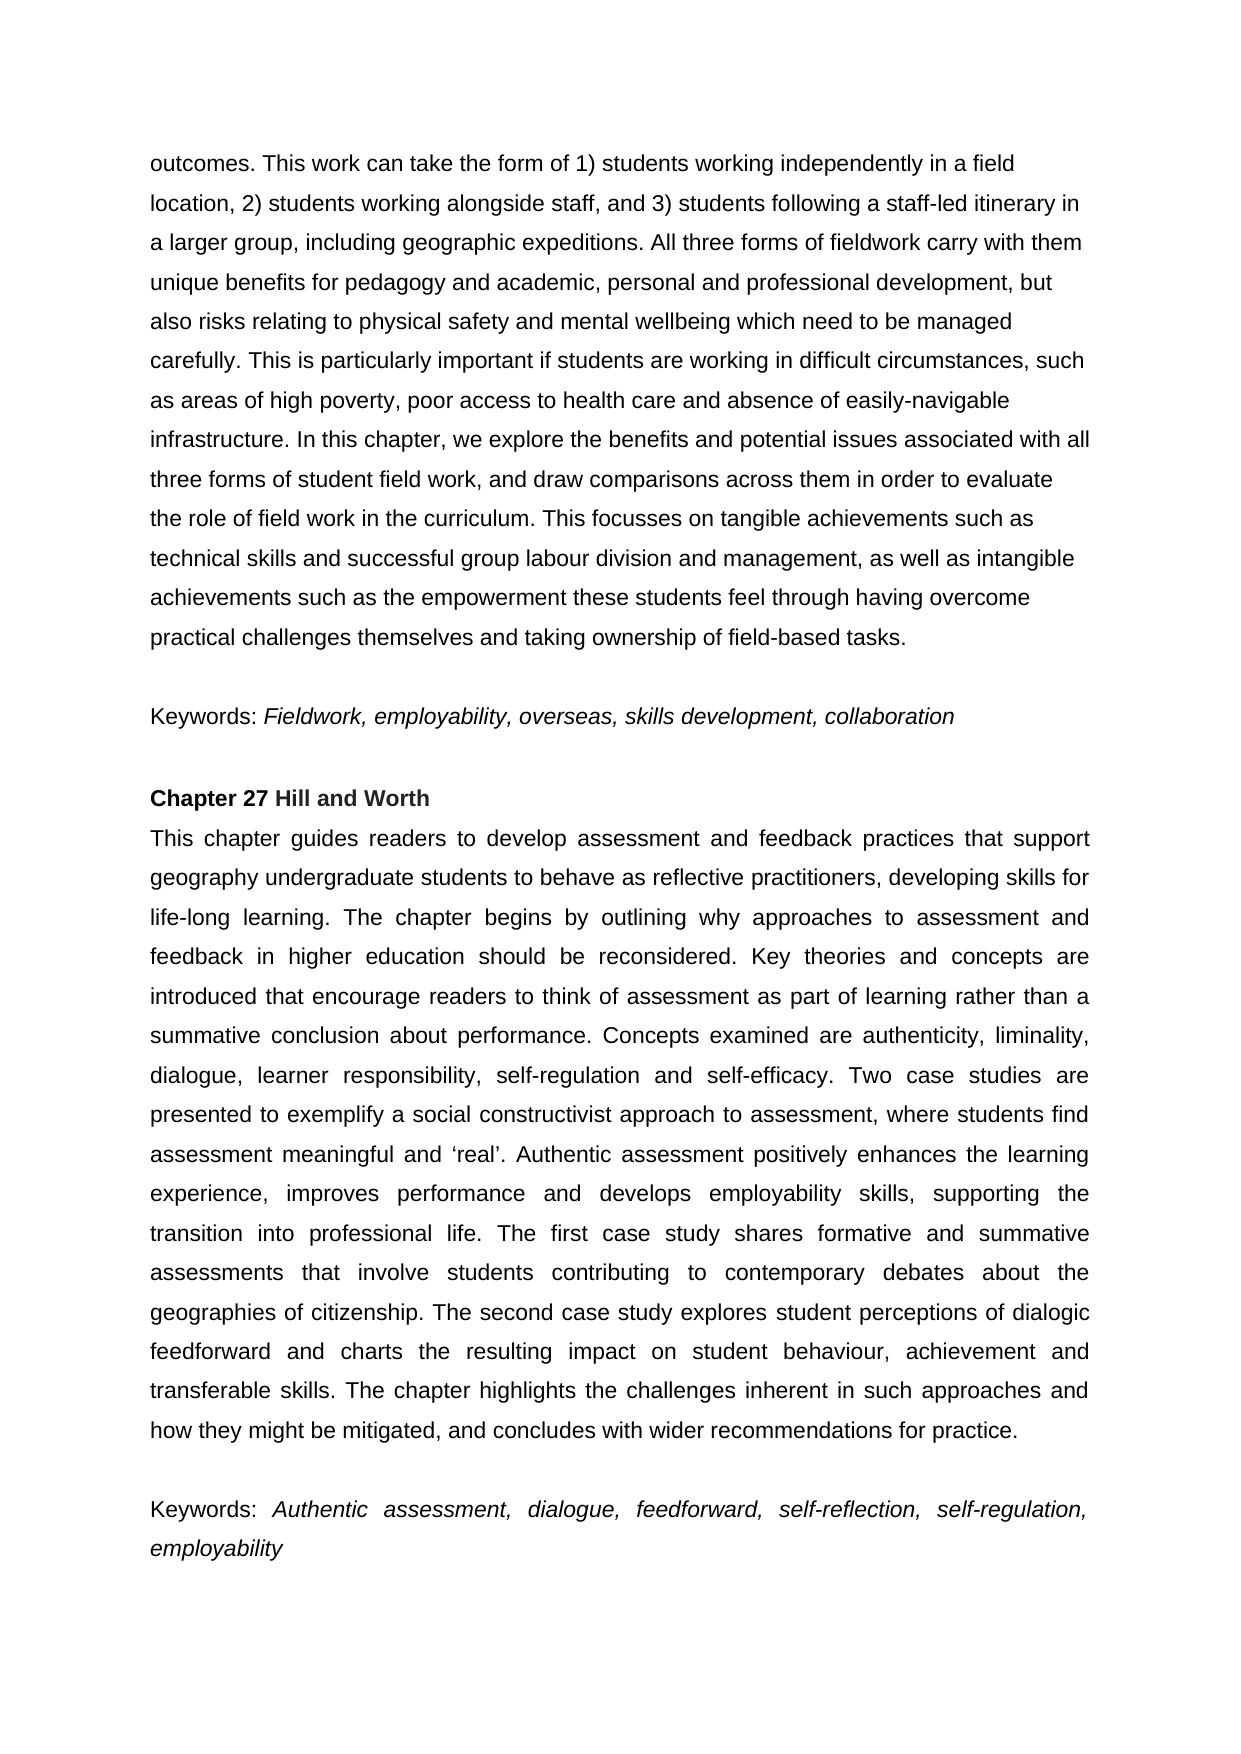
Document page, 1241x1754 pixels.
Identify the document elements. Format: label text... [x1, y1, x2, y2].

text Keywords: Fieldwork, employability, overseas, skills development, collaboration [150, 703, 1090, 729]
text This chapter guides readers to develop assessment and feedback practices that support geography undergraduate students to behave as reflective practitioners, developing skills for life-long learning. The chapter begins by outlining why approaches to assessment and feedback in higher education should be reconsidered. Key theories and concepts are introduced that encourage readers to think of assessment as part of learning rather than a summative conclusion about performance. Concepts examined are authenticity, liminality, dialogue, learner responsibility, self-regulation and self-efficacy. Two case studies are presented to exemplify a social constructivist approach to assessment, where students find assessment meaningful and ‘real’. Authentic assessment positively enhances the learning experience, improves performance and develops employability skills, supporting the transition into professional life. The first case study shares formative and summative assessments that involve students contributing to contemporary debates about the geographies of citizenship. The second case study explores student perceptions of dialogic feedforward and charts the resulting impact on student behaviour, achievement and transferable skills. The chapter highlights the challenges inherent in such approaches and how they might be mitigated, and concludes with wider recommendations for practice. [150, 825, 1090, 1443]
text Keywords: Authentic assessment, dialogue, feedforward, self-reflection, self-regulation, employability [150, 1496, 1090, 1562]
text Chapter 27 Hill and Worth [150, 785, 1090, 812]
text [150, 150, 1090, 650]
